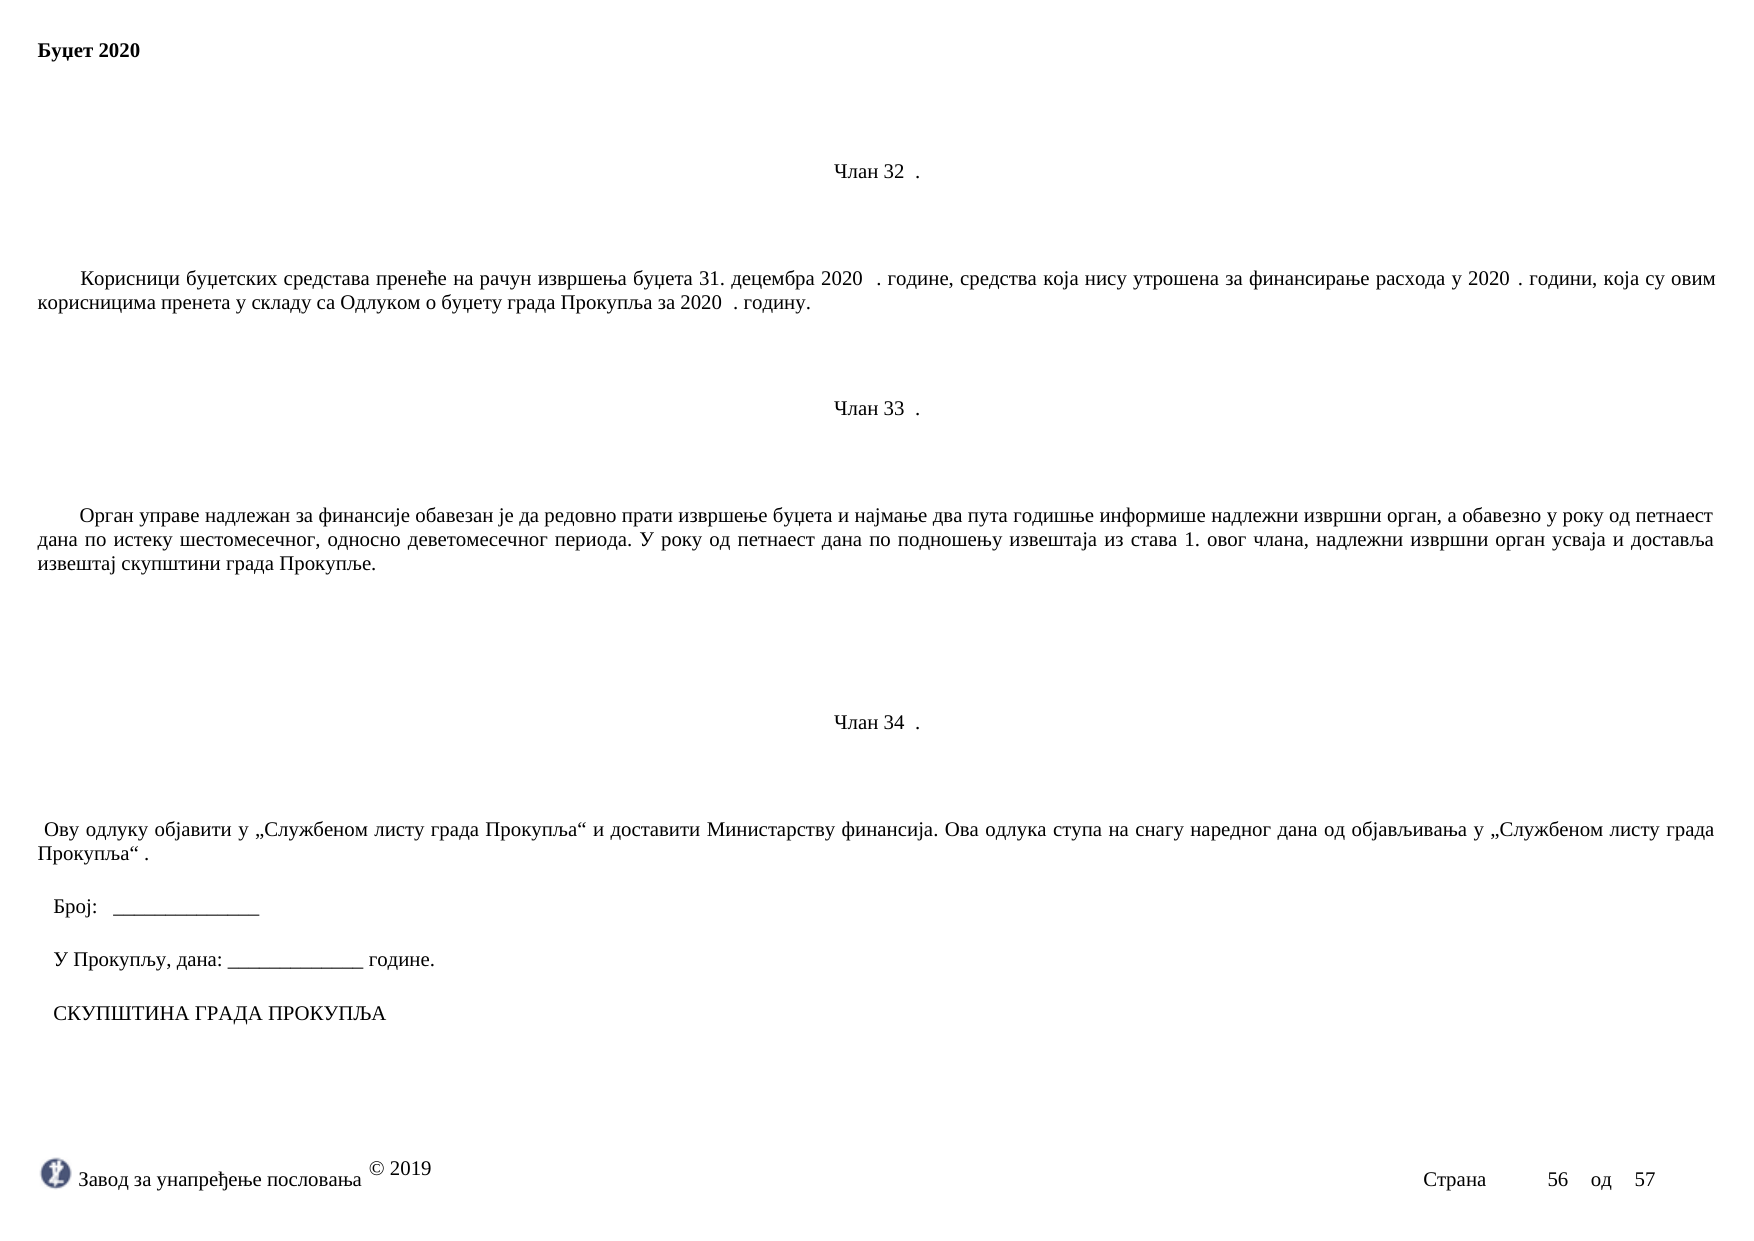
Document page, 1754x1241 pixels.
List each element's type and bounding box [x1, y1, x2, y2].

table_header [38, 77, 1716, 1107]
picture [37, 1155, 75, 1193]
